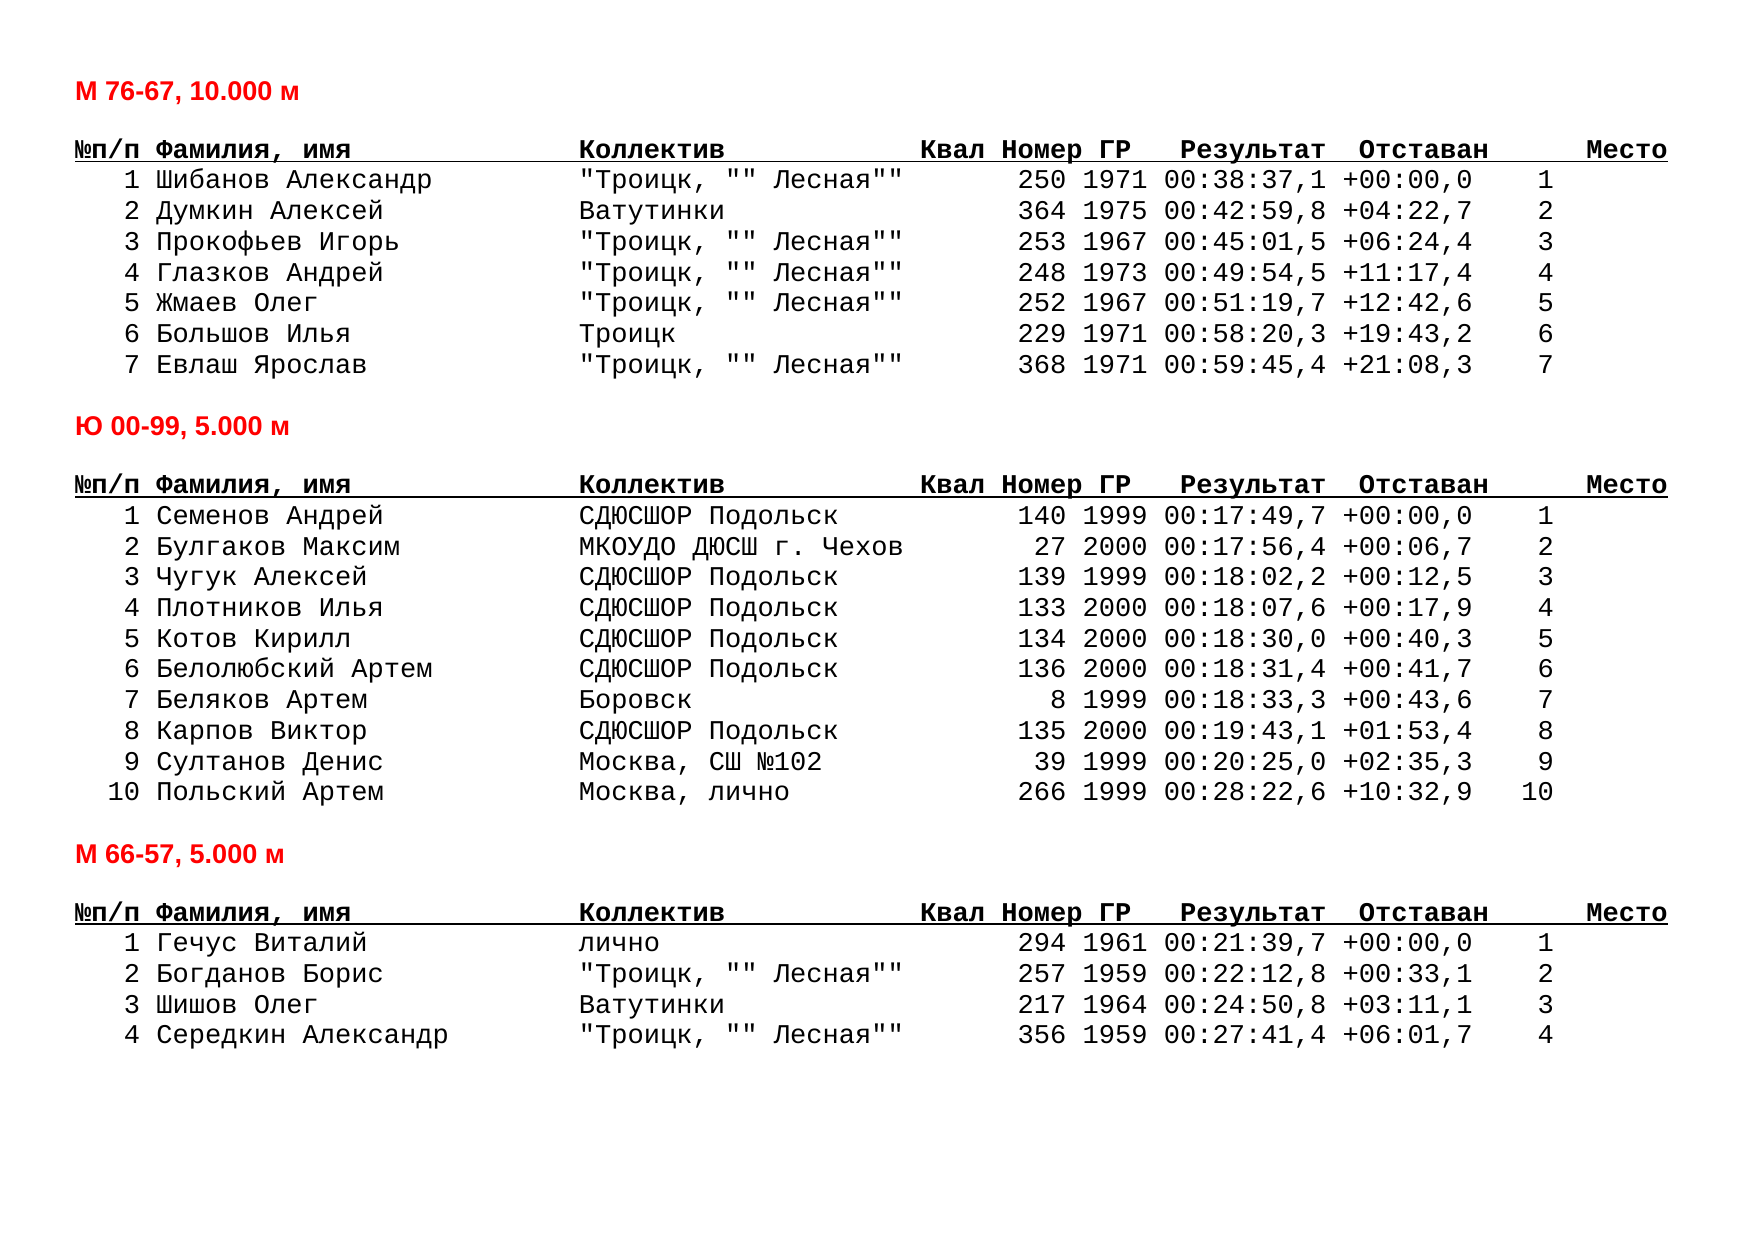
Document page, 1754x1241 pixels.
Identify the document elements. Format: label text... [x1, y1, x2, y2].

text М 66-57, 5.000 м [75, 838, 1679, 869]
text 2 Булгаков Максим МКОУДО ДЮСШ г. Чехов 27 2000 00:17:56,4 +00:06,7 2 [75, 532, 1679, 563]
text М 76-67, 10.000 м [75, 75, 1679, 106]
text 2 Думкин Алексей Ватутинки 364 1975 00:42:59,8 +04:22,7 2 [75, 197, 1679, 228]
text 5 Жмаев Олег "Троицк, "" Лесная"" 252 1967 00:51:19,7 +12:42,6 5 [75, 289, 1679, 320]
text 6 Белолюбский Артем СДЮСШОР Подольск 136 2000 00:18:31,4 +00:41,7 6 [75, 655, 1679, 686]
text 7 Беляков Артем Боровск 8 1999 00:18:33,3 +00:43,6 7 [75, 686, 1679, 717]
text 3 Прокофьев Игорь "Троицк, "" Лесная"" 253 1967 00:45:01,5 +06:24,4 3 [75, 228, 1679, 258]
text №п/п Фамилия, имя Коллектив Квал Номер ГР Результат Отставан Место [75, 898, 1679, 929]
text 4 Глазков Андрей "Троицк, "" Лесная"" 248 1973 00:49:54,5 +11:17,4 4 [75, 258, 1679, 289]
text 3 Шишов Олег Ватутинки 217 1964 00:24:50,8 +03:11,1 3 [75, 991, 1679, 1021]
text 4 Плотников Илья СДЮСШОР Подольск 133 2000 00:18:07,6 +00:17,9 4 [75, 594, 1679, 624]
text 1 Семенов Андрей СДЮСШОР Подольск 140 1999 00:17:49,7 +00:00,0 1 [75, 502, 1679, 532]
text 9 Султанов Денис Москва, СШ №102 39 1999 00:20:25,0 +02:35,3 9 [75, 747, 1679, 778]
text Ю 00-99, 5.000 м [75, 410, 1679, 442]
text 5 Котов Кирилл СДЮСШОР Подольск 134 2000 00:18:30,0 +00:40,3 5 [75, 624, 1679, 655]
text 10 Польский Артем Москва, лично 266 1999 00:28:22,6 +10:32,9 10 [75, 778, 1679, 809]
text 1 Гечус Виталий лично 294 1961 00:21:39,7 +00:00,0 1 [75, 929, 1679, 960]
text №п/п Фамилия, имя Коллектив Квал Номер ГР Результат Отставан Место [75, 471, 1679, 502]
text 6 Большов Илья Троицк 229 1971 00:58:20,3 +19:43,2 6 [75, 320, 1679, 351]
text 3 Чугук Алексей СДЮСШОР Подольск 139 1999 00:18:02,2 +00:12,5 3 [75, 563, 1679, 594]
text 8 Карпов Виктор СДЮСШОР Подольск 135 2000 00:19:43,1 +01:53,4 8 [75, 717, 1679, 747]
text №п/п Фамилия, имя Коллектив Квал Номер ГР Результат Отставан Место [75, 135, 1679, 166]
text 2 Богданов Борис "Троицк, "" Лесная"" 257 1959 00:22:12,8 +00:33,1 2 [75, 960, 1679, 991]
text 1 Шибанов Александр "Троицк, "" Лесная"" 250 1971 00:38:37,1 +00:00,0 1 [75, 166, 1679, 197]
text 7 Евлаш Ярослав "Троицк, "" Лесная"" 368 1971 00:59:45,4 +21:08,3 7 [75, 351, 1679, 381]
text 4 Середкин Александр "Троицк, "" Лесная"" 356 1959 00:27:41,4 +06:01,7 4 [75, 1021, 1679, 1052]
